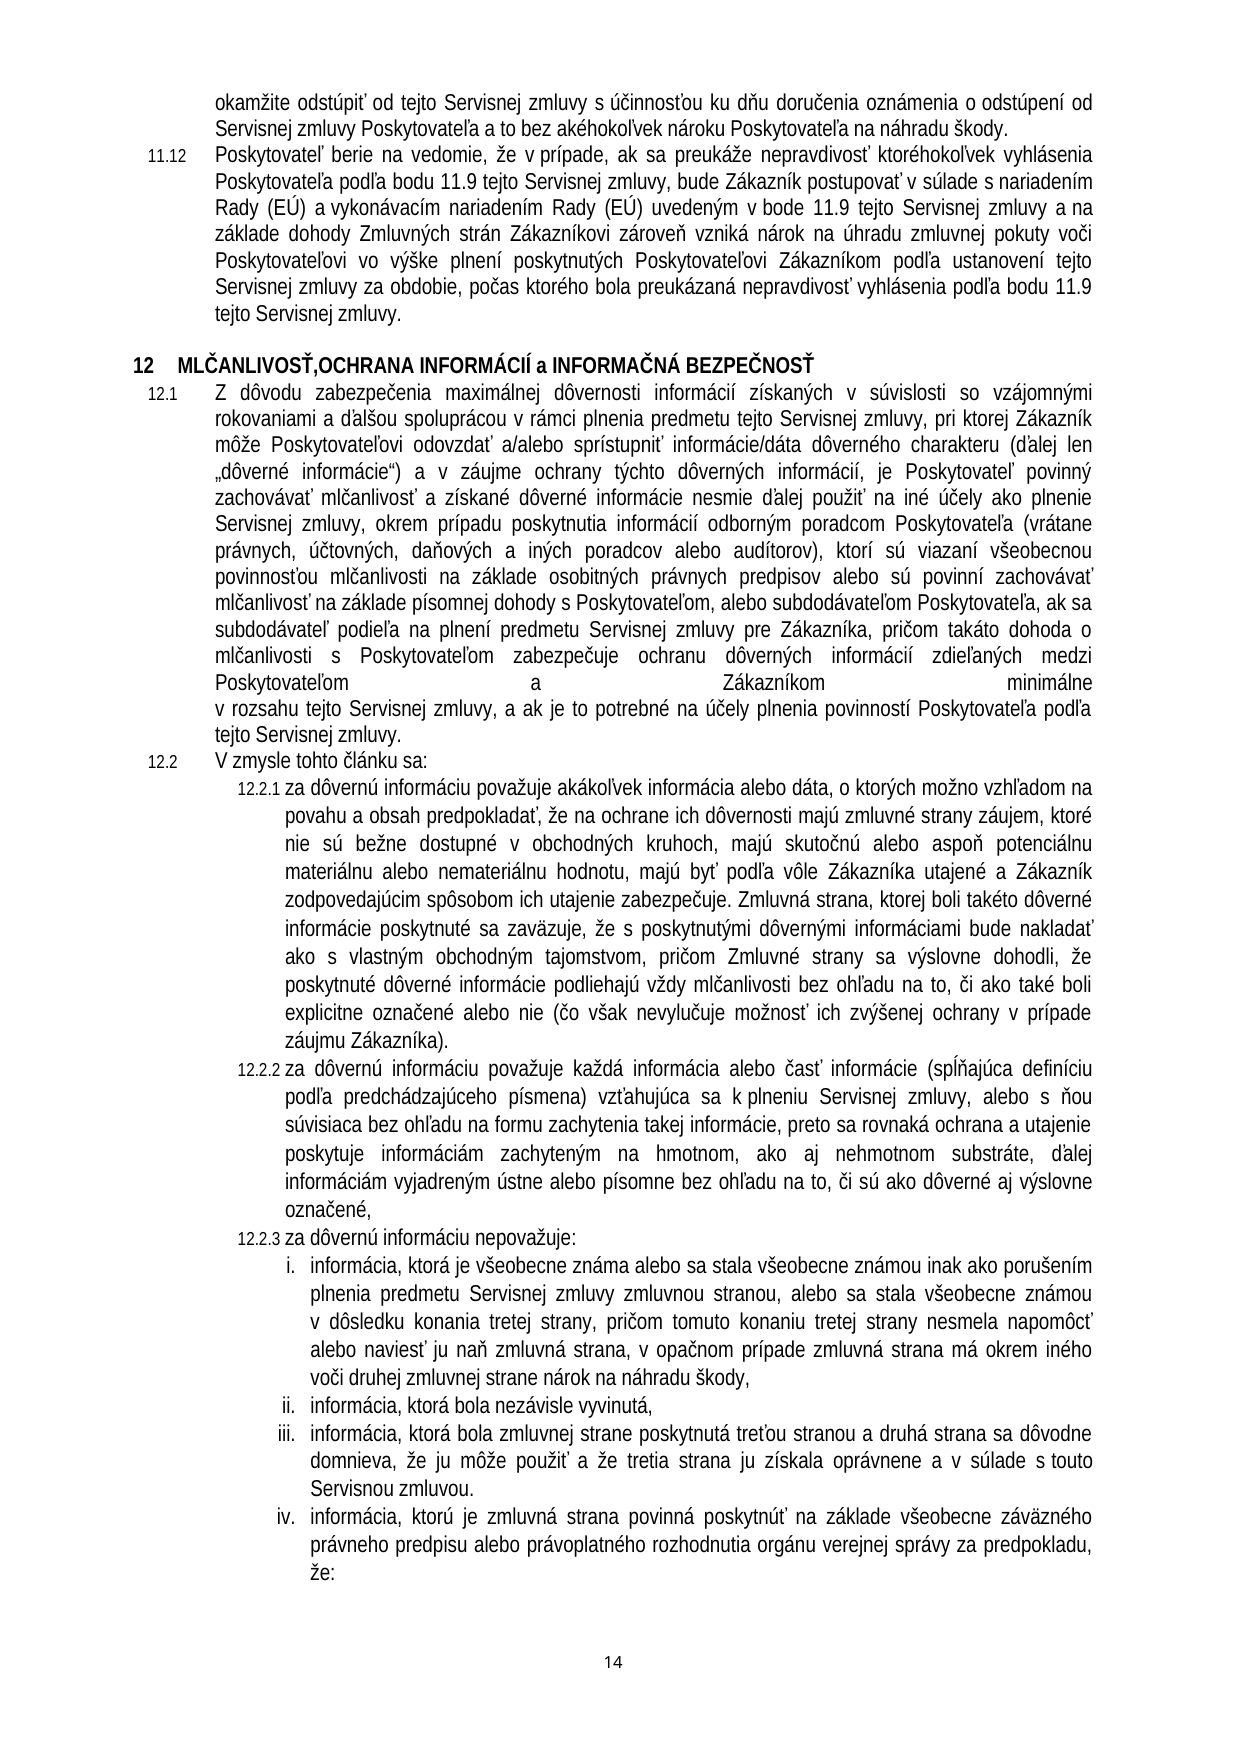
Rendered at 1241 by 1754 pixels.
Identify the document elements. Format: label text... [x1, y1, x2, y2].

list Poskytovateľ berie na vedomie, že v prípade, ak sa preukáže nepravdivosť ktoréhokoľvek vyhlásenia Poskytovateľa podľa bodu 11.9 tejto Servisnej zmluvy, bude Zákazník postupovať v súlade s nariadením Rady (EÚ) a vykonávacím nariadením Rady (EÚ) uvedeným v bode 11.9 tejto Servisnej zmluvy a na základe dohody Zmluvných strán Zákazníkovi zároveň vzniká nárok na úhradu zmluvnej pokuty voči Poskytovateľovi vo výške plnení poskytnutých Poskytovateľovi Zákazníkom podľa ustanovení tejto Servisnej zmluvy za obdobie, počas ktorého bola preukázaná nepravdivosť vyhlásenia podľa bodu 11.9 tejto Servisnej zmluvy. [148, 141, 1093, 326]
list Z dôvodu zabezpečenia maximálnej dôvernosti informácií získaných v súvislosti so vzájomnými rokovaniami a ďalšou spoluprácou v rámci plnenia predmetu tejto Servisnej zmluvy, pri ktorej Zákazník môže Poskytovateľovi odovzdať a/alebo sprístupniť informácie/dáta dôverného charakteru (ďalej len „dôverné informácie“) a v záujme ochrany týchto dôverných informácií, je Poskytovateľ povinný zachovávať mlčanlivosť a získané dôverné informácie nesmie ďalej použiť na iné účely ako plnenie Servisnej zmluvy, okrem prípadu poskytnutia informácií odborným poradcom Poskytovateľa (vrátane právnych, účtovných, daňových a iných poradcov alebo audítorov), ktorí sú viazaní všeobecnou povinnosťou mlčanlivosti na základe osobitných právnych predpisov alebo sú povinní zachovávať mlčanlivosť na základe písomnej dohody s Poskytovateľom, alebo subdodávateľom Poskytovateľa, ak sa subdodávateľ podieľa na plnení predmetu Servisnej zmluvy pre Zákazníka, pričom takáto dohoda o mlčanlivosti s Poskytovateľom zabezpečuje ochranu dôverných informácií zdieľaných medzi Poskytovateľom a Zákazníkom minimálne v rozsahu tejto Servisnej zmluvy, a ak je to potrebné na účely plnenia povinností Poskytovateľa podľa tejto Servisnej zmluvy. [148, 378, 1093, 747]
list V zmysle tohto článku sa: [148, 747, 1093, 774]
list za dôvernú informáciu považuje akákoľvek informácia alebo dáta, o ktorých možno vzhľadom na povahu a obsah predpokladať, že na ochrane ich dôvernosti majú zmluvné strany záujem, ktoré nie sú bežne dostupné v obchodných kruhoch, majú skutočnú alebo aspoň potenciálnu materiálnu alebo nemateriálnu hodnotu, majú byť podľa vôle Zákazníka utajené a Zákazník zodpovedajúcim spôsobom ich utajenie zabezpečuje. Zmluvná strana, ktorej boli takéto dôverné informácie poskytnuté sa zaväzuje, že s poskytnutými dôvernými informáciami bude nakladať ako s vlastným obchodným tajomstvom, pričom Zmluvné strany sa výslovne dohodli, že poskytnuté dôverné informácie podliehajú vždy mlčanlivosti bez ohľadu na to, či ako také boli explicitne označené alebo nie (čo však nevylučuje možnosť ich zvýšenej ochrany v prípade záujmu Zákazníka). [237, 774, 1093, 1053]
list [148, 89, 1093, 141]
list informácia, ktorú je zmluvná strana povinná poskytnúť na základe všeobecne záväzného právneho predpisu alebo právoplatného rozhodnutia orgánu verejnej správy za predpokladu, že: [295, 1503, 1093, 1585]
list za dôvernú informáciu nepovažuje: [237, 1224, 1093, 1250]
list MLČANLIVOSŤ,OCHRANA INFORMÁCIÍ a INFORMAČNÁ BEZPEČNOSŤ [133, 352, 1093, 378]
list informácia, ktorá bola zmluvnej strane poskytnutá treťou stranou a druhá strana sa dôvodne domnieva, že ju môže použiť a že tretia strana ju získala oprávnene a v súlade s touto Servisnou zmluvou. [295, 1419, 1093, 1502]
list informácia, ktorá je všeobecne známa alebo sa stala všeobecne známou inak ako porušením plnenia predmetu Servisnej zmluvy zmluvnou stranou, alebo sa stala všeobecne známou v dôsledku konania tretej strany, pričom tomuto konaniu tretej strany nesmela napomôcť alebo naviesť ju naň zmluvná strana, v opačnom prípade zmluvná strana má okrem iného voči druhej zmluvnej strane nárok na náhradu škody, [295, 1252, 1093, 1390]
list za dôvernú informáciu považuje každá informácia alebo časť informácie (spĺňajúca definíciu podľa predchádzajúceho písmena) vzťahujúca sa k plneniu Servisnej zmluvy, alebo s ňou súvisiaca bez ohľadu na formu zachytenia takej informácie, preto sa rovnaká ochrana a utajenie poskytuje informáciám zachyteným na hmotnom, ako aj nehmotnom substráte, ďalej informáciám vyjadreným ústne alebo písomne bez ohľadu na to, či sú ako dôverné aj výslovne označené, [237, 1055, 1093, 1222]
list informácia, ktorá bola nezávisle vyvinutá, [295, 1392, 1093, 1418]
